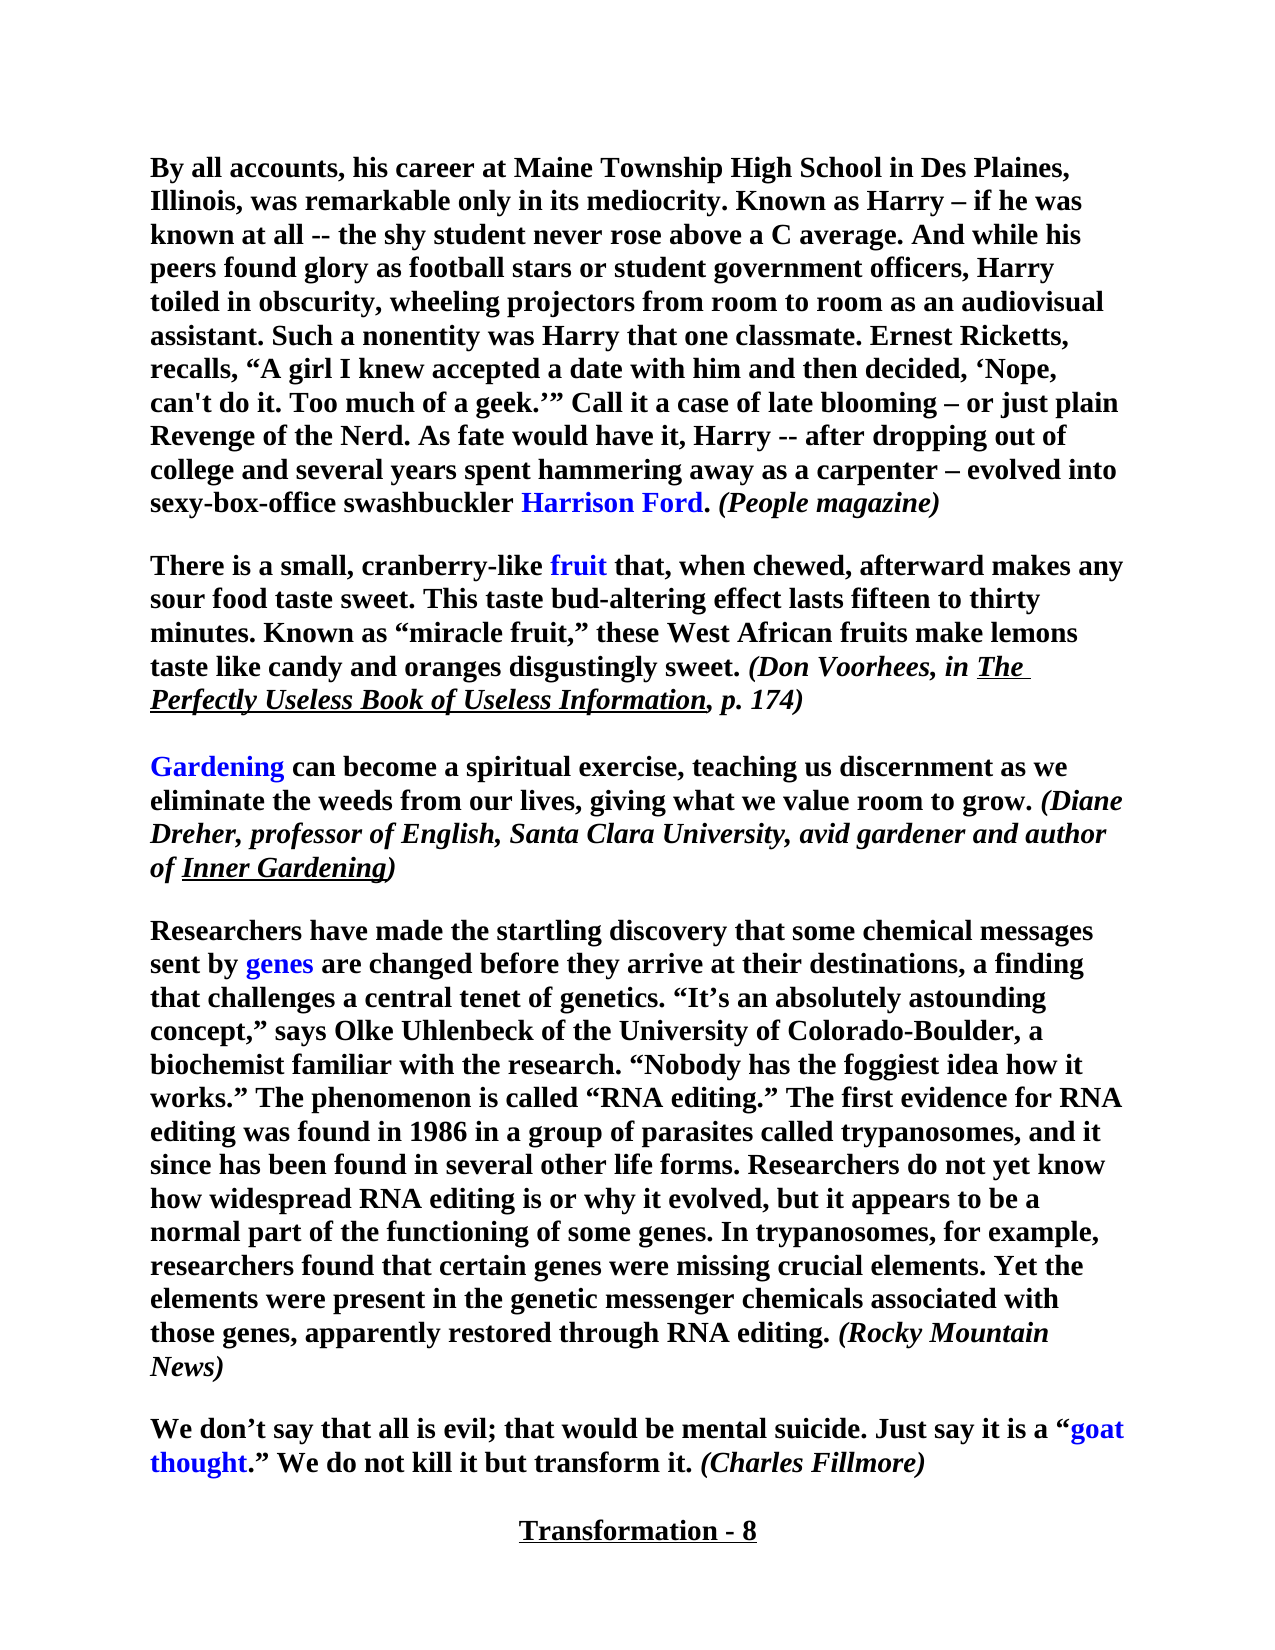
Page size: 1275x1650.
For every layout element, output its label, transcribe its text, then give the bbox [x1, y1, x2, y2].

text Researchers have made the startling discovery that some chemical messages sent by genes are changed before they arrive at their destinations, a finding that challenges a central tenet of genetics. “It’s an absolutely astounding concept,” says Olke Uhlenbeck of the University of Colorado-Boulder, a biochemist familiar with the research. “Nobody has the foggiest idea how it works.” The phenomenon is called “RNA editing.” The first evidence for RNA editing was found in 1986 in a group of parasites called trypanosomes, and it since has been found in several other life forms. Researchers do not yet know how widespread RNA editing is or why it evolved, but it appears to be a normal part of the functioning of some genes. In trypanosomes, for example, researchers found that certain genes were missing crucial elements. Yet the elements were present in the genetic messenger chemicals associated with those genes, apparently restored through RNA editing. (Rocky Mountain News) [150, 913, 1125, 1382]
text By all accounts, his career at Maine Township High School in Des Plaines, Illinois, was remarkable only in its mediocrity. Known as Harry – if he was known at all -- the shy student never rose above a C average. And while his peers found glory as football stars or student government officers, Harry toiled in obscurity, wheeling projectors from room to room as an audiovisual assistant. Such a nonentity was Harry that one classmate. Ernest Ricketts, recalls, “A girl I knew accepted a date with him and then decided, ‘Nope, can't do it. Too much of a geek.’” Call it a case of late blooming – or just plain Revenge of the Nerd. As fate would have it, Harry -- after dropping out of college and several years spent hammering away as a carpenter – evolved into sexy-box-office swashbuckler Harrison Ford. (People magazine) [150, 150, 1125, 519]
text Gardening can become a spiritual exercise, teaching us discernment as we eliminate the weeds from our lives, giving what we value room to grow. (Diane Dreher, professor of English, Santa Clara University, avid gardener and author of Inner Gardening) [150, 749, 1125, 883]
text We don’t say that all is evil; that would be mental suicide. Just say it is a “goat thought.” We do not kill it but transform it. (Charles Fillmore) [150, 1411, 1125, 1478]
text There is a small, cranberry-like fruit that, when chewed, afterward makes any sour food taste sweet. This taste bud-altering effect lasts fifteen to thirty minutes. Known as “miracle fruit,” these West African fruits make lemons taste like candy and oranges disgustingly sweet. (Don Voorhees, in The Perfectly Useless Book of Useless Information, p. 174) [150, 548, 1125, 716]
